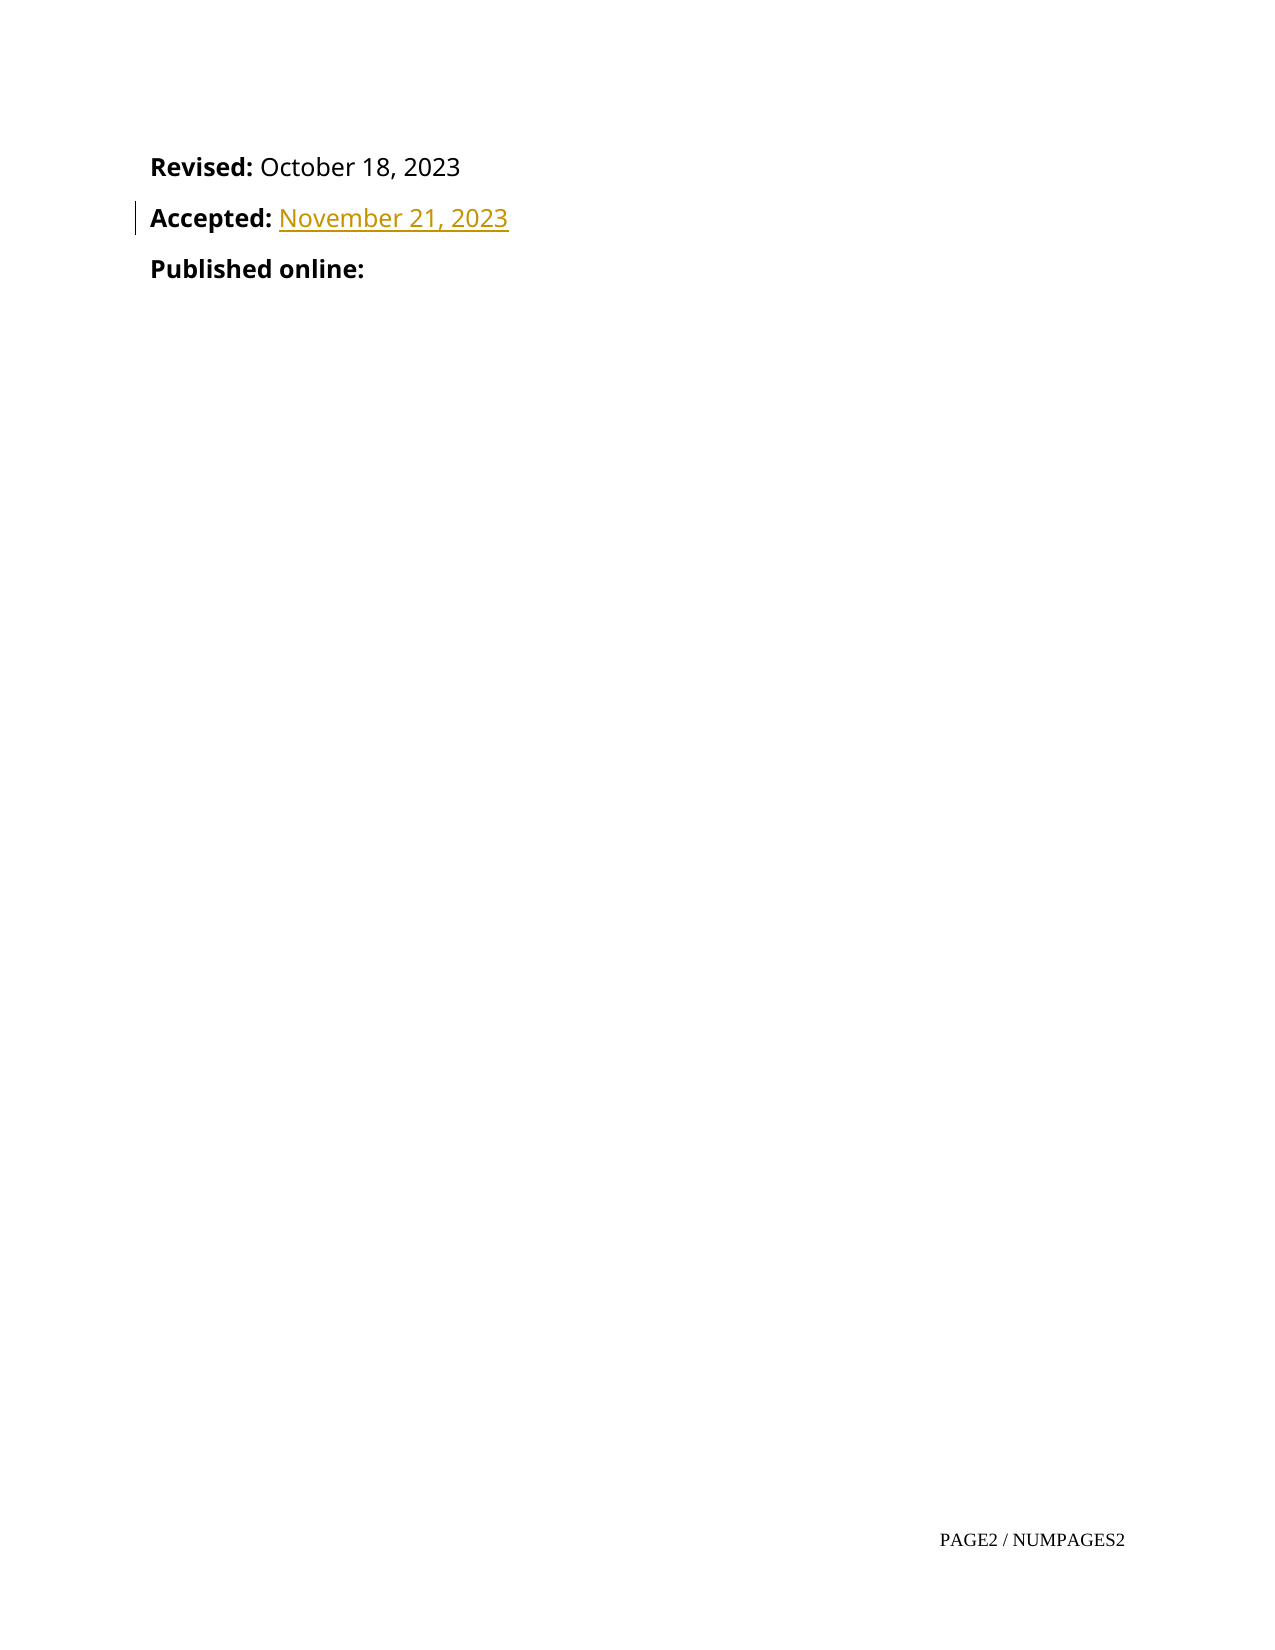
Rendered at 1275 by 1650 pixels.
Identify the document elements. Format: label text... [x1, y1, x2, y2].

text Published online: [150, 252, 1125, 286]
text Accepted: [150, 201, 1125, 235]
text Revised: October 18, 2023 [150, 150, 1125, 184]
